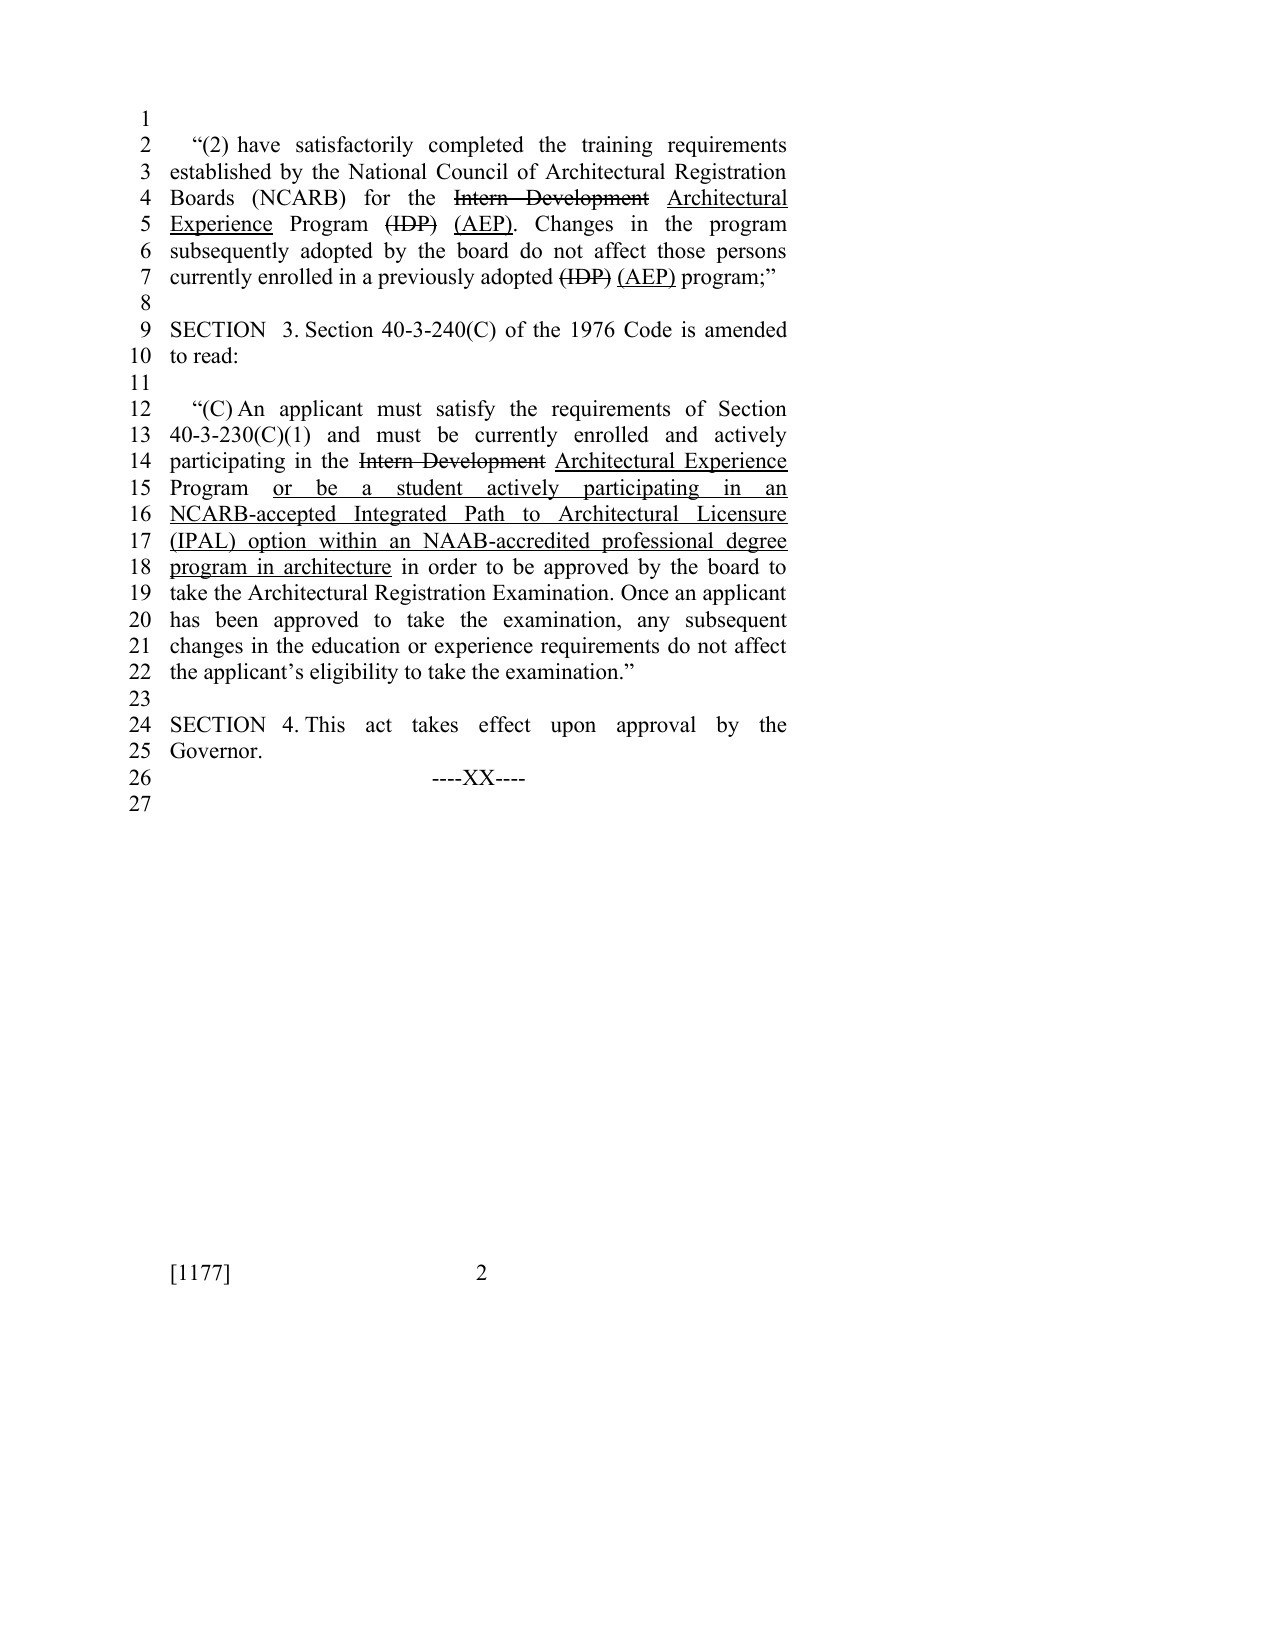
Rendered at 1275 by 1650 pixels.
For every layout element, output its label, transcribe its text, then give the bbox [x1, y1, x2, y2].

text SECTION 4. This act takes effect upon approval by the Governor. [169, 711, 787, 764]
text “(2) have satisfactorily completed the training requirements established by the National Council of Architectural Registration Boards (NCARB) for the Intern Development Architectural Experience Program (IDP) (AEP). Changes in the program subsequently adopted by the board do not affect those persons currently enrolled in a previously adopted (IDP) (AEP) program;” [169, 131, 787, 289]
text SECTION 3. Section 40-3-240(C) of the 1976 Code is amended to read: [169, 316, 787, 368]
text ----XX---- [169, 764, 787, 790]
text “(C) An applicant must satisfy the requirements of Section 40-3-230(C)(1) and must be currently enrolled and actively participating in the Intern Development Architectural Experience Program or be a student actively participating in an NCARB-accepted Integrated Path to Architectural Licensure (IPAL) option within an NAAB-accredited professional degree program in architecture in order to be approved by the board to take the Architectural Registration Examination. Once an applicant has been approved to take the examination, any subsequent changes in the education or experience requirements do not affect the applicant’s eligibility to take the examination.” [169, 551, 787, 685]
text “(C) An applicant must satisfy the requirements of Section 40-3-230(C)(1) and must be currently enrolled and actively participating in the Intern Development Architectural Experience Program or be a student actively participating in an NCARB-accepted Integrated Path to Architectural Licensure (IPAL) option within an NAAB-accredited professional degree program in architecture in order to be approved by the board to take the Architectural Registration Examination. Once an applicant has been approved to take the examination, any subsequent changes in the education or experience requirements do not affect the applicant’s eligibility to take the examination.” [169, 395, 787, 523]
